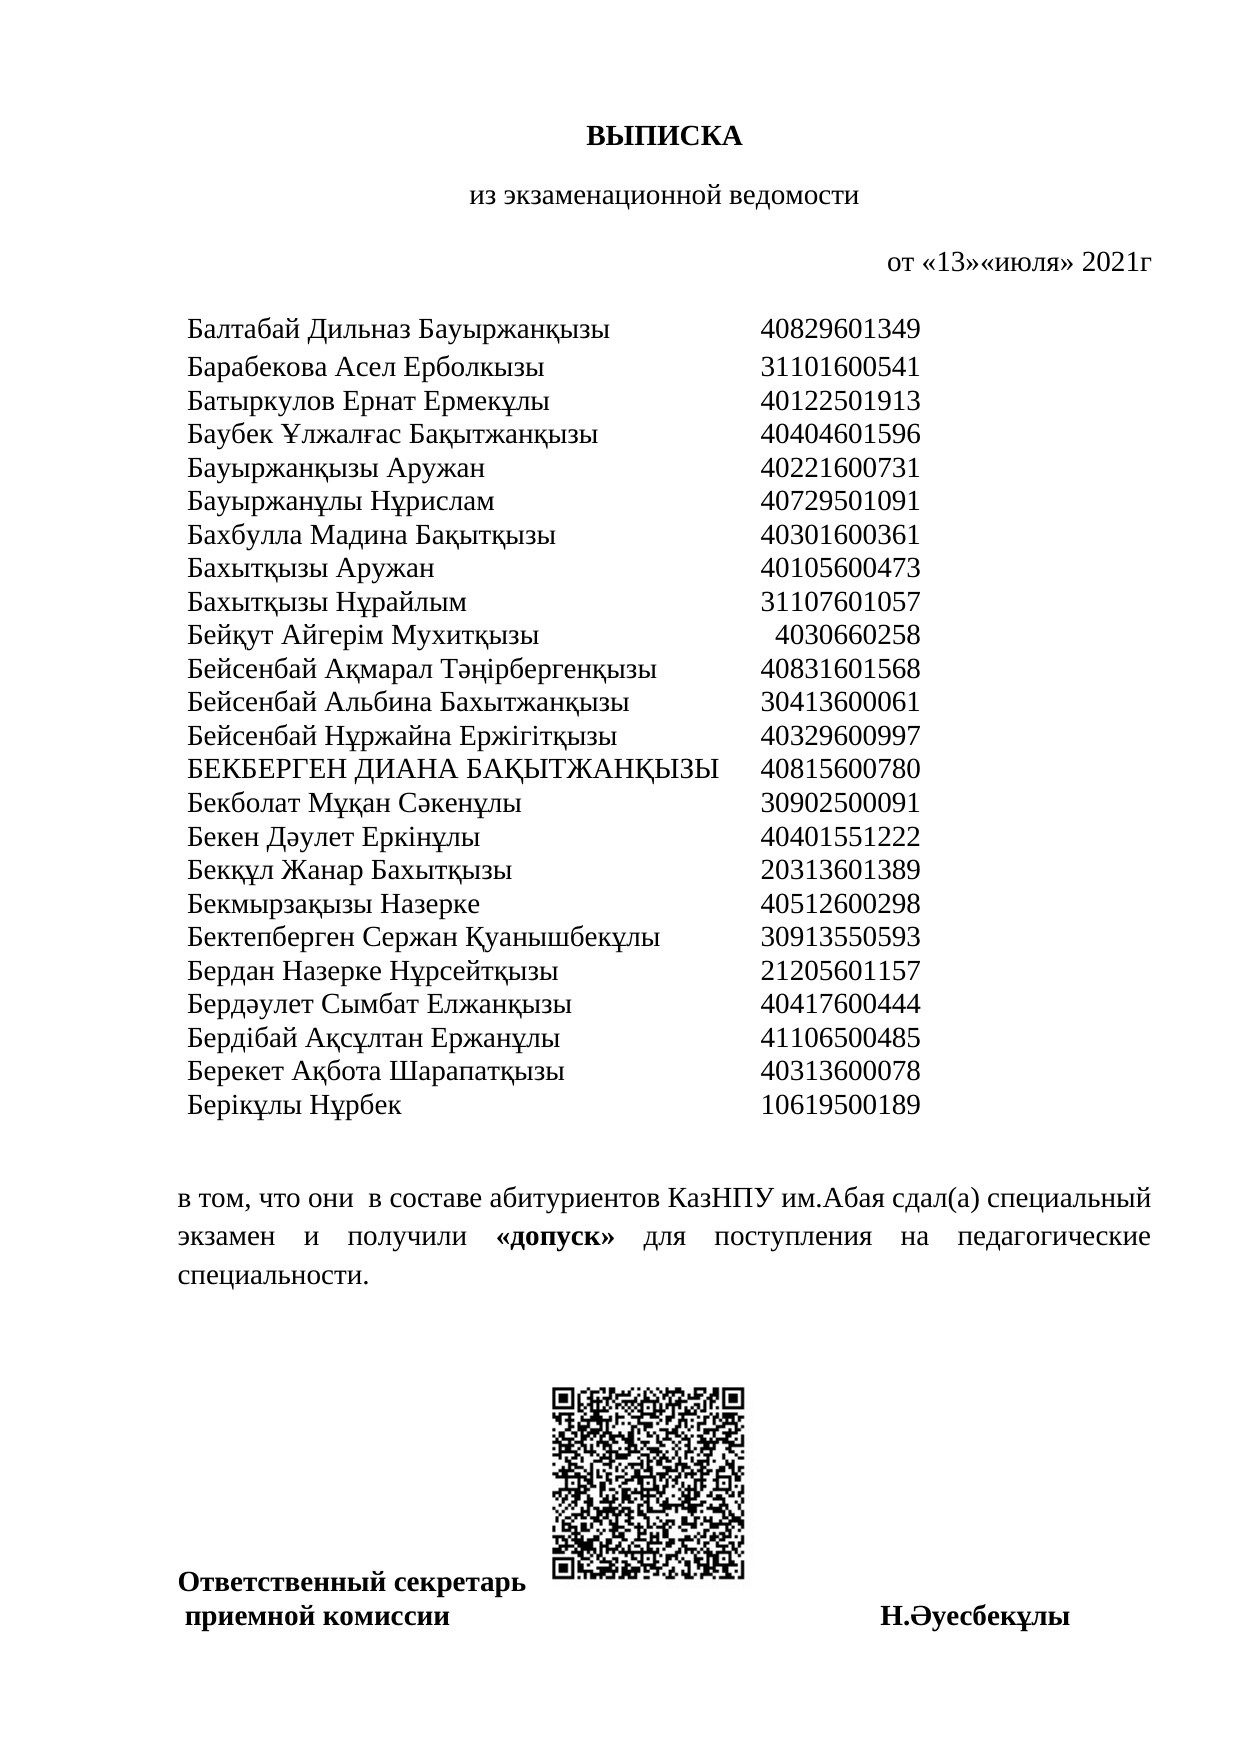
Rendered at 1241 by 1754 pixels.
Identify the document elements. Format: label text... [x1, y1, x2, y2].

table_cell 40404601596 [742, 416, 932, 450]
table_cell 40122501913 [742, 383, 932, 416]
text Ответственный секретарь [177, 1376, 1152, 1598]
table_cell 40417600444 [742, 986, 932, 1020]
table_cell Бекен Дәулет Еркінұлы [176, 819, 742, 852]
table_cell 40512600298 [742, 886, 932, 919]
table_cell Берекет Ақбота Шарапатқызы [176, 1054, 742, 1087]
table_cell 40815600780 [742, 752, 932, 785]
table_cell Бектепберген Сержан Қуанышбекұлы [176, 919, 742, 953]
table_cell 10619500189 [742, 1087, 932, 1121]
table_cell Бейсенбай Ақмарал Тәңірбергенқызы [176, 651, 742, 684]
table_header Балтабай Дильназ Бауыржанқызы [176, 312, 742, 345]
table_cell Бекқұл Жанар Бахытқызы [176, 852, 742, 886]
table_cell Бердан Назерке Нұрсейтқызы [176, 953, 742, 986]
table_cell 40221600731 [742, 450, 932, 483]
table_cell 4030660258 [742, 618, 932, 651]
table_cell Бекмырзақызы Назерке [176, 886, 742, 919]
table_cell 40729501091 [742, 483, 932, 517]
table_cell БЕКБЕРГЕН ДИАНА БАҚЫТЖАНҚЫЗЫ [176, 752, 742, 785]
table_cell 41106500485 [742, 1020, 932, 1053]
table_cell Бауыржанқызы Аружан [176, 450, 742, 483]
table_cell Бейсенбай Альбина Бахытжанқызы [176, 685, 742, 718]
table_cell Бекболат Мұқан Сәкенұлы [176, 785, 742, 819]
text приемной комиссии Н.Әуесбекұлы [177, 1598, 1152, 1631]
table_cell 30902500091 [742, 785, 932, 819]
table_cell 21205601157 [742, 953, 932, 986]
table_cell 40831601568 [742, 651, 932, 684]
table_header 40829601349 [742, 312, 932, 345]
table_cell Барабекова Асел Ерболкызы [176, 345, 742, 383]
picture [540, 1375, 757, 1592]
text от «13»«июля» 2021г [177, 244, 1152, 278]
table_cell 20313601389 [742, 852, 932, 886]
table_cell Бахытқызы Аружан [176, 550, 742, 584]
table_cell 30913550593 [742, 919, 932, 953]
table_cell 31101600541 [742, 345, 932, 383]
table_cell Бейқут Айгерім Мухитқызы [176, 618, 742, 651]
table_cell 40313600078 [742, 1054, 932, 1087]
text из экзаменационной ведомости [177, 177, 1152, 211]
table_cell Бахбулла Мадина Бақытқызы [176, 517, 742, 550]
table_cell Бердәулет Сымбат Елжанқызы [176, 986, 742, 1020]
text в том, что они в составе абитуриентов КазНПУ им.Абая сдал(а) специальный экзамен и получили «допуск» для поступления на педагогические специальности. [177, 1180, 1152, 1291]
table_cell Бауыржанұлы Нұрислам [176, 483, 742, 517]
table_cell Баубек Ұлжалғас Бақытжанқызы [176, 416, 742, 450]
table_cell 31107601057 [742, 584, 932, 617]
table_cell 40401551222 [742, 819, 932, 852]
table_cell 40301600361 [742, 517, 932, 550]
table_cell Бахытқызы Нұрайлым [176, 584, 742, 617]
text ВЫПИСКА [177, 118, 1152, 152]
table_cell Бейсенбай Нұржайна Ержігітқызы [176, 718, 742, 752]
table_cell Берікұлы Нұрбек [176, 1087, 742, 1121]
table_cell 40329600997 [742, 718, 932, 752]
table_cell Бердібай Ақсұлтан Ержанұлы [176, 1020, 742, 1053]
table_cell 30413600061 [742, 685, 932, 718]
table_cell 40105600473 [742, 550, 932, 584]
table_cell Батыркулов Ернат Ермекұлы [176, 383, 742, 416]
